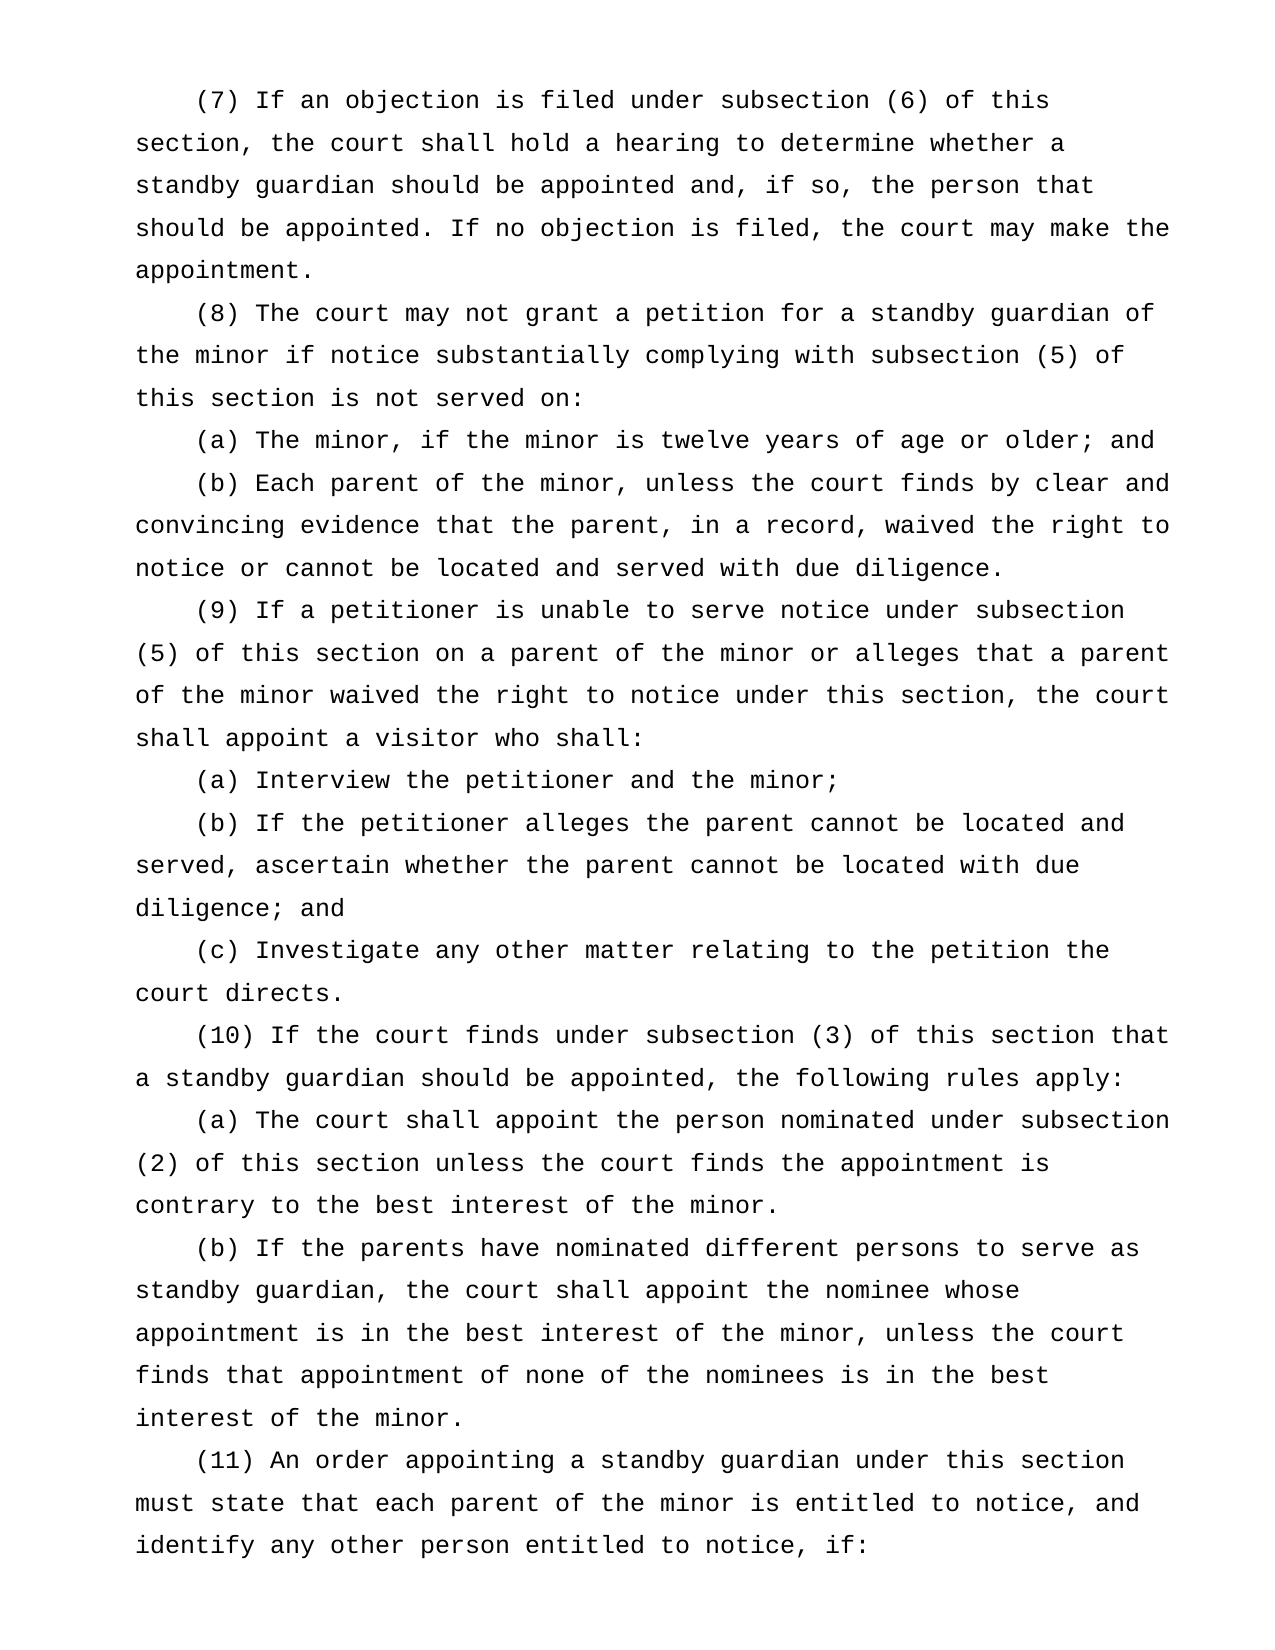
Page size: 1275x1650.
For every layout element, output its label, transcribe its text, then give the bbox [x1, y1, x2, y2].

text (b) If the petitioner alleges the parent cannot be located and served, ascertain whether the parent cannot be located with due diligence; and [135, 797, 1170, 925]
text (8) The court may not grant a petition for a standby guardian of the minor if notice substantially complying with subsection (5) of this section is not served on: [135, 287, 1170, 415]
text (b) If the parents have nominated different persons to serve as standby guardian, the court shall appoint the nominee whose appointment is in the best interest of the minor, unless the court finds that appointment of none of the nominees is in the best interest of the minor. [135, 1222, 1170, 1435]
text (c) Investigate any other matter relating to the petition the court directs. [135, 925, 1170, 1010]
text (11) An order appointing a standby guardian under this section must state that each parent of the minor is entitled to notice, and identify any other person entitled to notice, if: [135, 1435, 1170, 1562]
text (b) Each parent of the minor, unless the court finds by clear and convincing evidence that the parent, in a record, waived the right to notice or cannot be located and served with due diligence. [135, 457, 1170, 585]
text (a) The minor, if the minor is twelve years of age or older; and [135, 415, 1170, 457]
text (a) Interview the petitioner and the minor; [135, 755, 1170, 797]
text (7) If an objection is filed under subsection (6) of this section, the court shall hold a hearing to determine whether a standby guardian should be appointed and, if so, the person that should be appointed. If no objection is filed, the court may make the appointment. [135, 75, 1170, 287]
text (9) If a petitioner is unable to serve notice under subsection (5) of this section on a parent of the minor or alleges that a parent of the minor waived the right to notice under this section, the court shall appoint a visitor who shall: [135, 585, 1170, 755]
text (10) If the court finds under subsection (3) of this section that a standby guardian should be appointed, the following rules apply: [135, 1010, 1170, 1095]
text (a) The court shall appoint the person nominated under subsection (2) of this section unless the court finds the appointment is contrary to the best interest of the minor. [135, 1095, 1170, 1222]
